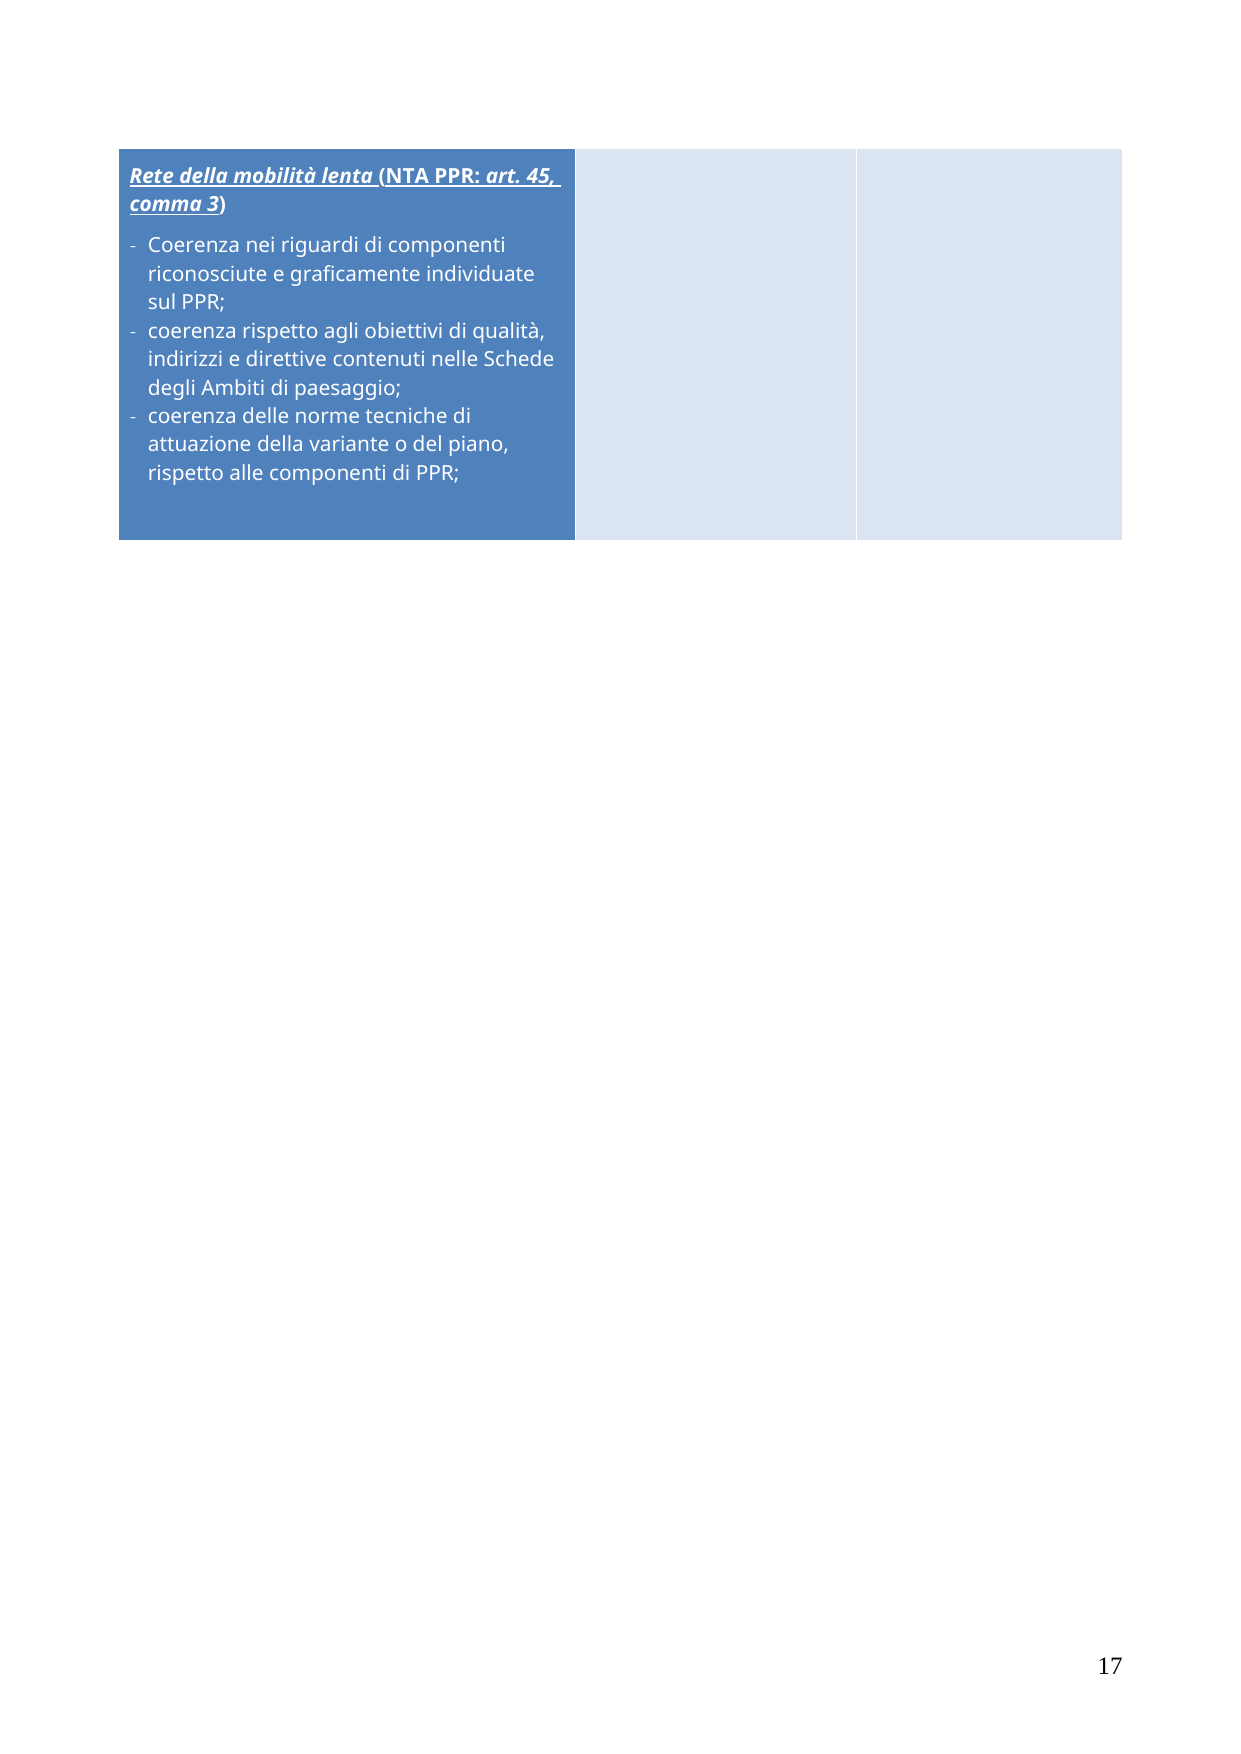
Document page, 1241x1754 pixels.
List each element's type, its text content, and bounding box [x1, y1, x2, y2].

table_cell Rete della mobilità lenta (NTA PPR: art. 45, comma 3) Coerenza nei riguardi di componenti riconosciute e graficamente individuate sul PPR; coerenza rispetto agli obiettivi di qualità, indirizzi e direttive contenuti nelle Schede degli Ambiti di paesaggio; coerenza delle norme tecniche di attuazione della variante o del piano, rispetto alle componenti di PPR; [119, 149, 575, 540]
table_cell [857, 149, 1122, 540]
table_cell [576, 149, 856, 540]
